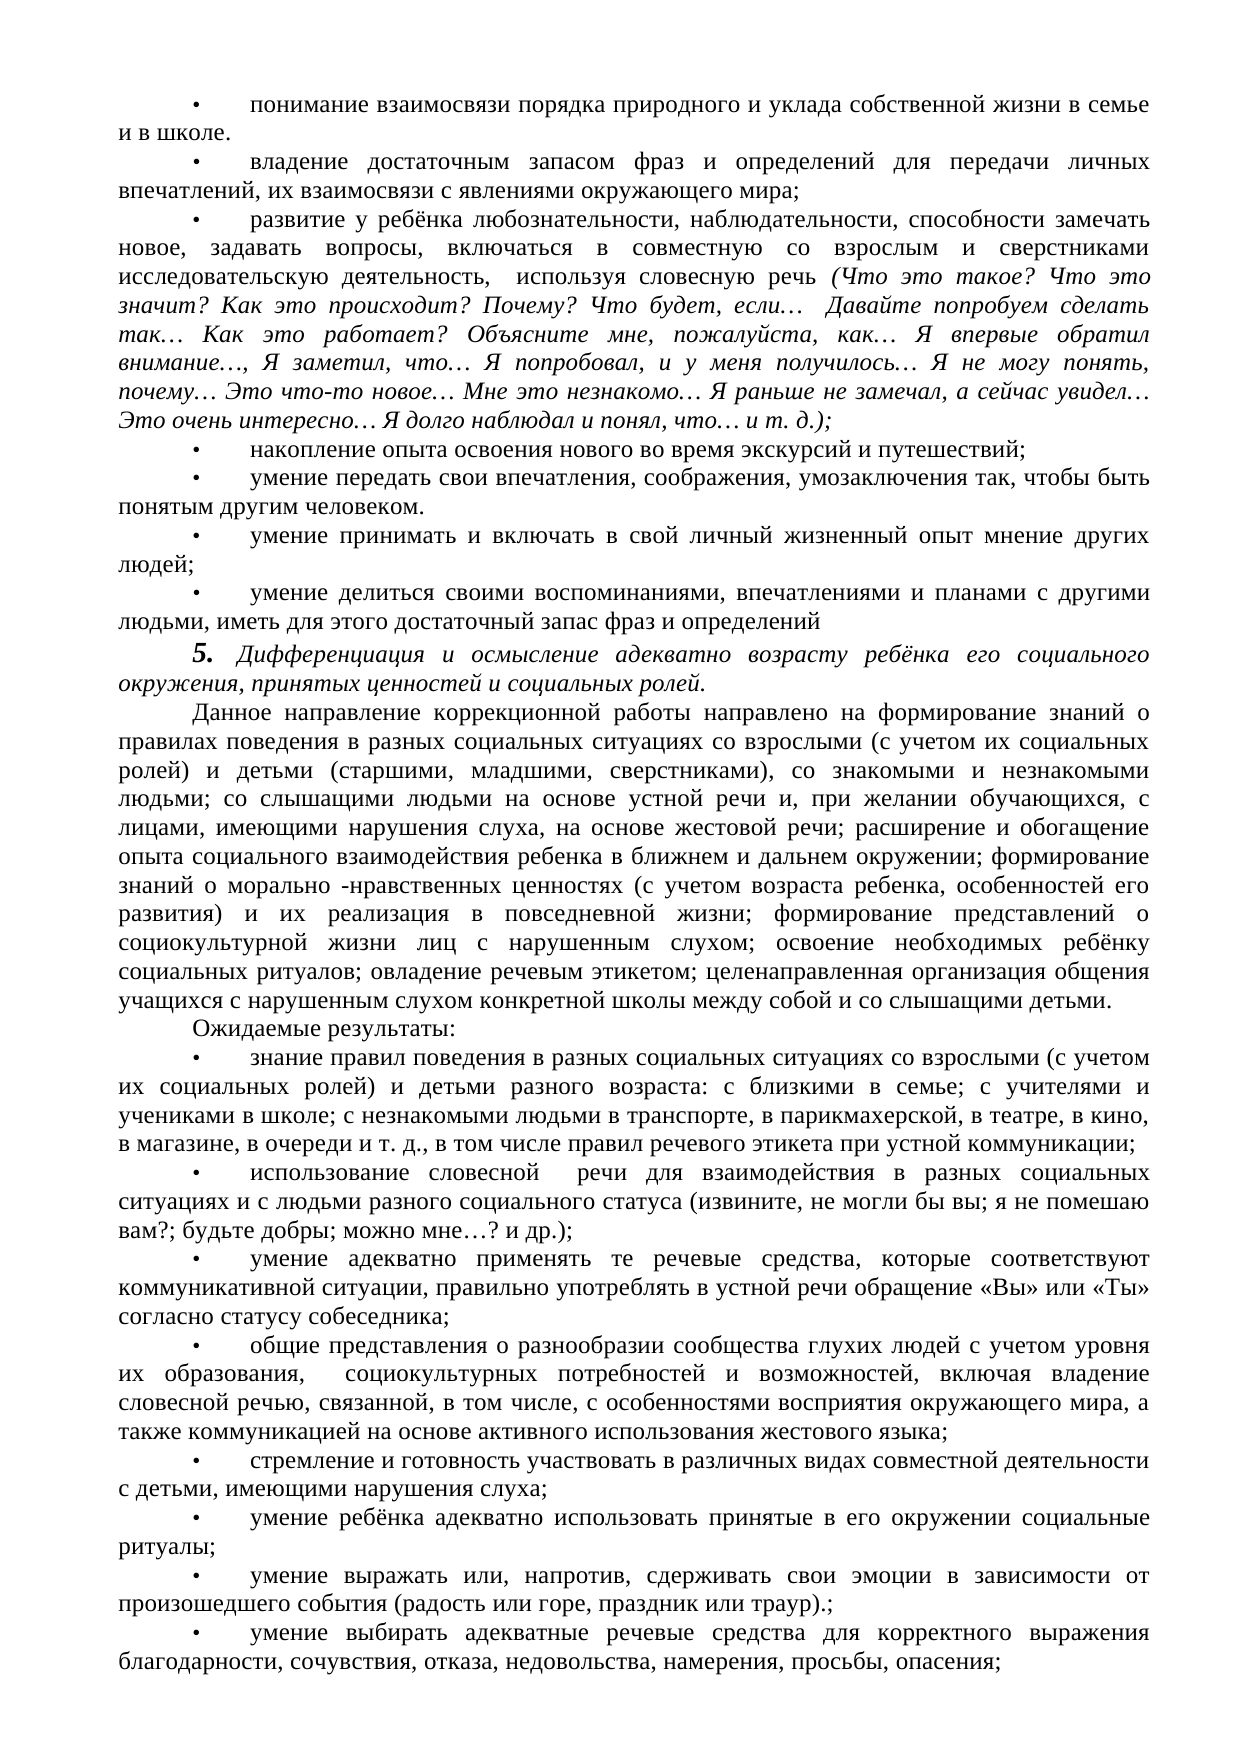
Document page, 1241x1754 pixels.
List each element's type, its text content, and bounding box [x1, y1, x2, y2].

list владение достаточным запасом фраз и определений для передачи личных впечатлений, их взаимосвязи с явлениями окружающего мира; [118, 146, 1152, 204]
list умение принимать и включать в свой личный жизненный опыт мнение других людей; [118, 520, 1152, 577]
list умение передать свои впечатления, соображения, умозаключения так, чтобы быть понятым другим человеком. [118, 462, 1152, 520]
list умение выбирать адекватные речевые средства для корректного выражения благодарности, сочувствия, отказа, недовольства, намерения, просьбы, опасения; [118, 1617, 1152, 1675]
list знание правил поведения в разных социальных ситуациях со взрослыми (с учетом их социальных ролей) и детьми разного возраста: с близкими в семье; с учителями и учениками в школе; с незнакомыми людьми в транспорте, в парикмахерской, в театре, в кино, в магазине, в очереди и т. д., в том числе правил речевого этикета при устной коммуникации; [118, 1042, 1152, 1157]
list умение адекватно применять те речевые средства, которые соответствуют коммуникативной ситуации, правильно употреблять в устной речи обращение «Вы» или «Ты» согласно статусу собеседника; [118, 1243, 1152, 1330]
list использование словесной речи для взаимодействия в разных социальных ситуациях и с людьми разного социального статуса (извините, не могли бы вы; я не помешаю вам?; будьте добры; можно мне…? и др.); [118, 1157, 1152, 1243]
list умение ребёнка адекватно использовать принятые в его окружении социальные ритуалы; [118, 1502, 1152, 1560]
list понимание взаимосвязи порядка природного и уклада собственной жизни в семье и в школе. [118, 89, 1152, 146]
text Данное направление коррекционной работы направлено на формирование знаний о правилах поведения в разных социальных ситуациях со взрослыми (с учетом их социальных ролей) и детьми (старшими, младшими, сверстниками), со знакомыми и незнакомыми людьми; со слышащими людьми на основе устной речи и, при желании обучающихся, с лицами, имеющими нарушения слуха, на основе жестовой речи; расширение и обогащение опыта социального взаимодействия ребенка в ближнем и дальнем окружении; формирование знаний о морально -нравственных ценностях (с учетом возраста ребенка, особенностей его развития) и их реализация в повседневной жизни; формирование представлений о социокультурной жизни лиц с нарушенным слухом; освоение необходимых ребёнку социальных ритуалов; овладение речевым этикетом; целенаправленная организация общения учащихся с нарушенным слухом конкретной школы между собой и со слышащими детьми. [118, 697, 1152, 1013]
text Ожидаемые результаты: [118, 1013, 1152, 1042]
list общие представления о разнообразии сообщества глухих людей с учетом уровня их образования, социокультурных потребностей и возможностей, включая владение словесной речью, связанной, в том числе, с особенностями восприятия окружающего мира, а также коммуникацией на основе активного использования жестового языка; [118, 1330, 1152, 1445]
list накопление опыта освоения нового во время экскурсий и путешествий; [118, 434, 1152, 462]
list Дифференциация и осмысление адекватно возрасту ребёнка его социального окружения, принятых ценностей и социальных ролей. [118, 635, 1152, 697]
list стремление и готовность участвовать в различных видах совместной деятельности с детьми, имеющими нарушения слуха; [118, 1445, 1152, 1502]
list умение делиться своими воспоминаниями, впечатлениями и планами с другими людьми, иметь для этого достаточный запас фраз и определений [118, 577, 1152, 635]
list умение выражать или, напротив, сдерживать свои эмоции в зависимости от произошедшего события (радость или горе, праздник или траур).; [118, 1560, 1152, 1617]
list развитие у ребёнка любознательности, наблюдательности, способности замечать новое, задавать вопросы, включаться в совместную со взрослым и сверстниками исследовательскую деятельность, используя словесную речь (Что это такое? Что это значит? Как это происходит? Почему? Что будет, если… Давайте попробуем сделать так… Как это работает? Объясните мне, пожалуйста, как… Я впервые обратил внимание…, Я заметил, что… Я попробовал, и у меня получилось… Я не могу понять, почему… Это что-то новое… Мне это незнакомо… Я раньше не замечал, а сейчас увидел… Это очень интересно… Я долго наблюдал и понял, что… и т. д.); [118, 204, 1152, 434]
